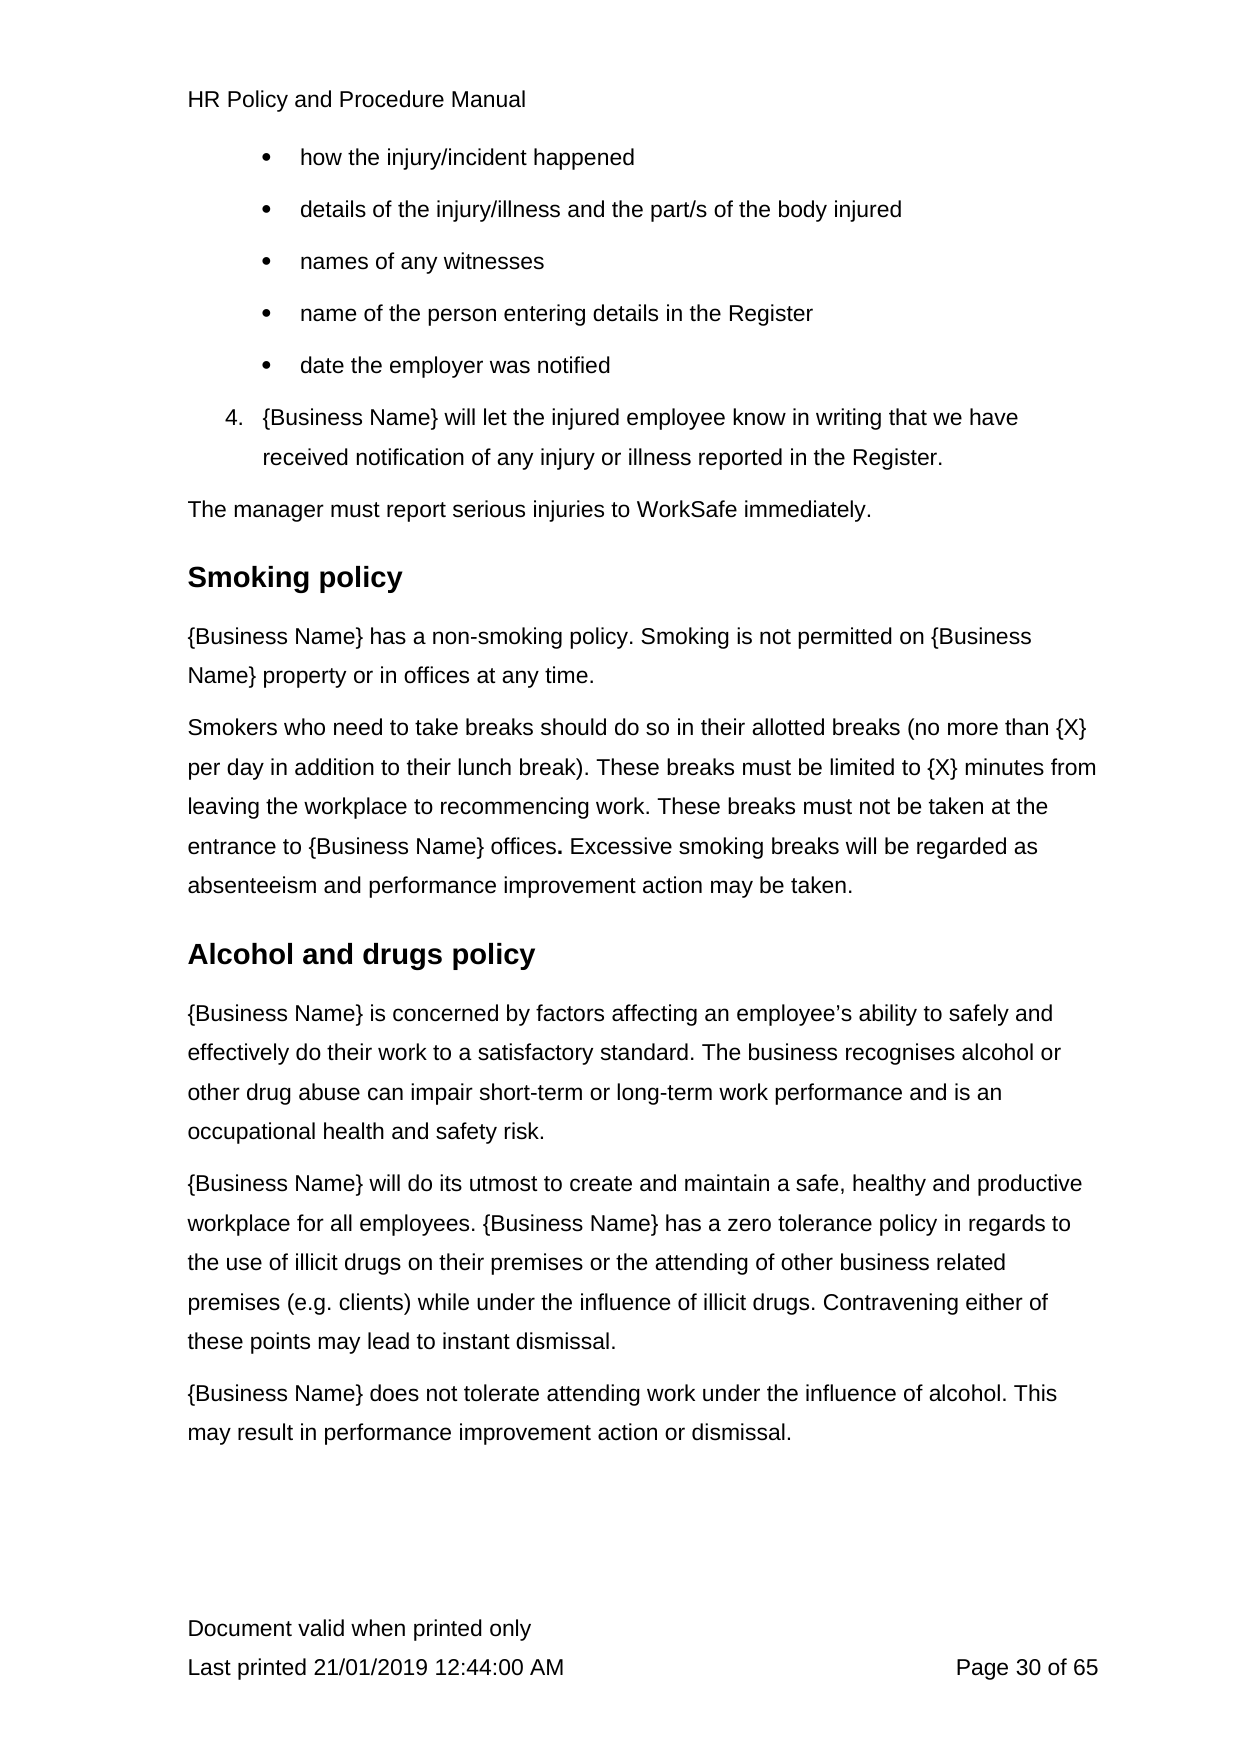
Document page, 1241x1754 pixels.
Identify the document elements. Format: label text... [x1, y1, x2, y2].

text The manager must report serious injuries to WorkSafe immediately. [187, 496, 1098, 522]
list how the injury/incident happened [262, 144, 1098, 171]
subtitle Smoking policy [187, 560, 1098, 594]
text {Business Name} does not tolerate attending work under the influence of alcohol. This may result in performance improvement action or dismissal. [187, 1380, 1098, 1446]
text {Business Name} has a non-smoking policy. Smoking is not permitted on {Business Name} property or in offices at any time. [187, 623, 1098, 689]
list {Business Name} will let the injured employee know in writing that we have received notification of any injury or illness reported in the Register. [225, 404, 1098, 470]
text {Business Name} is concerned by factors affecting an employee’s ability to safely and effectively do their work to a satisfactory standard. The business recognises alcohol or other drug abuse can impair short-term or long-term work performance and is an occupational health and safety risk. [187, 999, 1098, 1144]
text {Business Name} will do its utmost to create and maintain a safe, healthy and productive workplace for all employees. {Business Name} has a zero tolerance policy in regards to the use of illicit drugs on their premises or the attending of other business related premises (e.g. clients) while under the influence of illicit drugs. Contravening either of these points may lead to instant dismissal. [187, 1170, 1098, 1354]
subtitle Alcohol and drugs policy [187, 937, 1098, 970]
list details of the injury/illness and the part/s of the body injured [262, 196, 1098, 223]
list names of any witnesses [262, 248, 1098, 274]
list date the employer was notified [262, 352, 1098, 378]
text Smokers who need to take breaks should do so in their allotted breaks (no more than {X} per day in addition to their lunch break). These breaks must be limited to {X} minutes from leaving the workplace to recommencing work. These breaks must not be taken at the entrance to {Business Name} offices. Excessive smoking breaks will be regarded as absenteeism and performance improvement action may be taken. [187, 714, 1098, 899]
list name of the person entering details in the Register [262, 300, 1098, 327]
